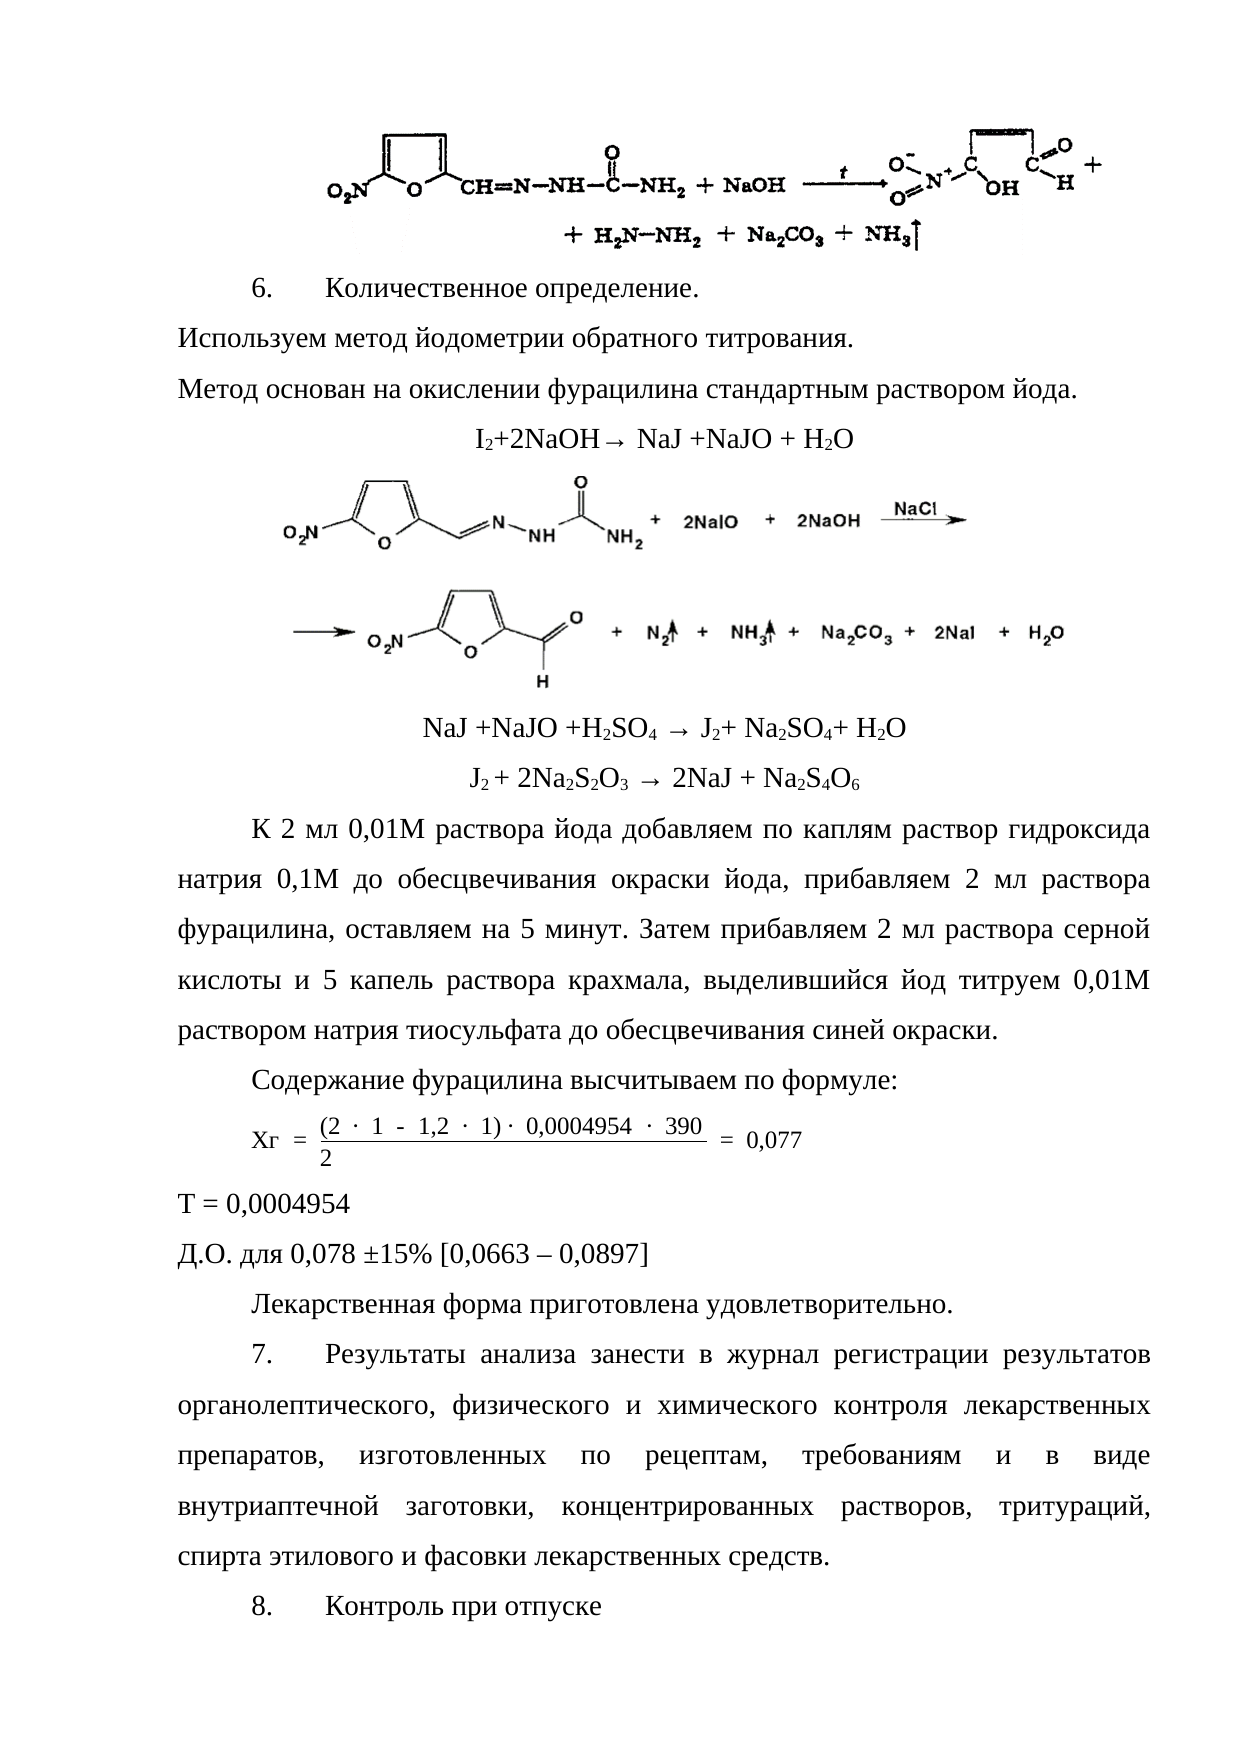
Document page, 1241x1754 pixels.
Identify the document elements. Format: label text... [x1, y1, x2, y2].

text Лекарственная форма приготовлена удовлетворительно. [177, 1286, 1152, 1320]
text К 2 мл 0,01М раствора йода добавляем по каплям раствор гидроксида натрия 0,1М до обесцвечивания окраски йода, прибавляем 2 мл раствора фурацилина, оставляем на 5 минут. Затем прибавляем 2 мл раствора серной кислоты и 5 капель раствора крахмала, выделившийся йод титруем 0,01М раствором натрия тиосульфата до обесцвечивания синей окраски. [177, 811, 1152, 1046]
text 7. Результаты анализа занести в журнал регистрации результатов органолептического, физического и химического контроля лекарственных препаратов, изготовленных по рецептам, требованиям и в виде внутриаптечной заготовки, концентрированных растворов, тритураций, спирта этилового и фасовки лекарственных средств. [177, 1337, 1152, 1571]
text NaJ +NaJO +H2SO4 → J2+ Na2SO4+ H2O [177, 710, 1152, 744]
text 6. Количественное определение. [177, 270, 1152, 304]
text I2+2NaOH→ NaJ +NaJO + H2O [177, 421, 1152, 454]
text 8. Контроль при отпуске [177, 1588, 1152, 1622]
text J2 + 2Na2S2O3 → 2NaJ + Na2S4O6 [177, 761, 1152, 794]
picture [294, 118, 1109, 257]
text Содержание фурацилина высчитываем по формуле: [177, 1062, 1152, 1096]
text Д.О. для 0,078 ±15% [0,0663 – 0,0897] [177, 1236, 1152, 1269]
text Т = 0,0004954 [177, 1186, 1152, 1219]
text Метод основан на окислении фурацилина стандартным раствором йода. [177, 371, 1152, 404]
text Используем метод йодометрии обратного титрования. [177, 320, 1152, 354]
picture [223, 471, 1105, 697]
